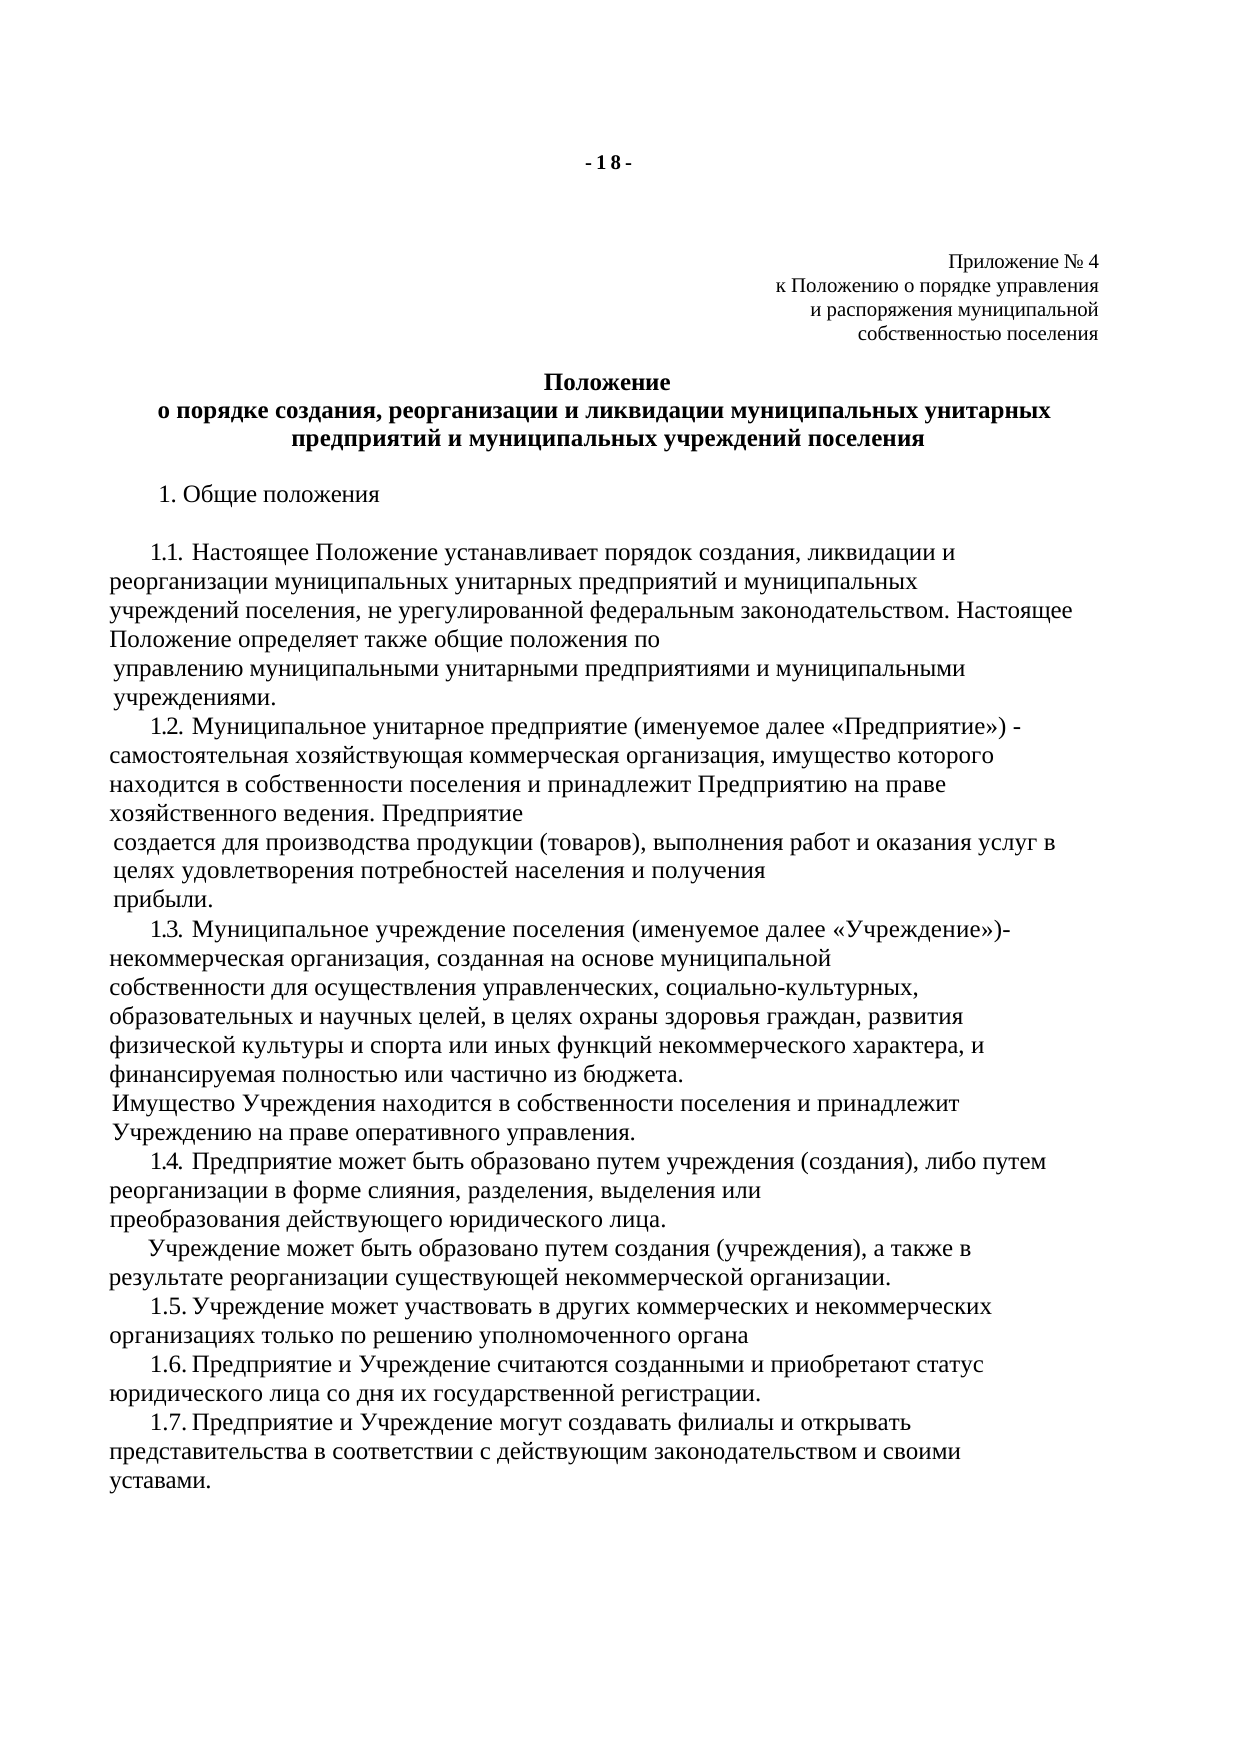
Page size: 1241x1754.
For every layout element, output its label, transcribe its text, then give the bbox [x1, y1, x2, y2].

text Положение [116, 368, 1099, 396]
list Учреждение может участвовать в других коммерческих и некоммерческих организациях только по решению уполномоченного органа [109, 1291, 1003, 1349]
text о порядке создания, реорганизации и ликвидации муниципальных унитарных предприятий и муниципальных учреждений поселения [157, 396, 1099, 452]
text 1.2. Муниципальное унитарное предприятие (именуемое далее «Предприятие») - самостоятельная хозяйствующая коммерческая организация, имущество которого находится в собственности поселения и принадлежит Предприятию на праве хозяйственного ведения. Предприятие [109, 711, 1051, 827]
text -18- [118, 150, 1099, 174]
list Предприятие и Учреждение могут создавать филиалы и открывать представительства в соответствии с действующим законодательством и своими уставами. [109, 1407, 1003, 1494]
text 1. Общие положения [158, 479, 1099, 508]
text прибыли. [113, 885, 1099, 914]
text 1.1. Настоящее Положение устанавливает порядок создания, ликвидации и реорганизации муниципальных унитарных предприятий и муниципальных учреждений поселения, не урегулированной федеральным законодательством. Настоящее Положение определяет также общие положения по [109, 537, 1099, 653]
text и распоряжения муниципальной [108, 297, 1099, 321]
text Имущество Учреждения находится в собственности поселения и принадлежит Учреждению на праве оперативного управления. [112, 1088, 1003, 1146]
text 1.4. Предприятие может быть образовано путем учреждения (создания), либо путем реорганизации в форме слияния, разделения, выделения или [109, 1146, 1099, 1204]
text управлению муниципальными унитарными предприятиями и муниципальными учреждениями. [113, 653, 1003, 711]
text к Положению о порядке управления [108, 273, 1099, 297]
text создается для производства продукции (товаров), выполнения работ и оказания услуг в [113, 827, 1099, 856]
text целях удовлетворения потребностей населения и получения [113, 856, 1099, 885]
text преобразования действующего юридического лица. [109, 1204, 1099, 1233]
list Предприятие и Учреждение считаются созданными и приобретают статус юридического лица со дня их государственной регистрации. [109, 1349, 1003, 1407]
text 1.3. Муниципальное учреждение поселения (именуемое далее «Учреждение»)- некоммерческая организация, созданная на основе муниципальной собственности для осуществления управленческих, социально-культурных, образовательных и научных целей, в целях охраны здоровья граждан, развития физической культуры и спорта или иных функций некоммерческого характера, и финансируемая полностью или частично из бюджета. [109, 914, 1051, 1088]
text Учреждение может быть образовано путем создания (учреждения), а также в результате реорганизации существующей некоммерческой организации. [108, 1233, 1003, 1291]
text Приложение № 4 [108, 249, 1099, 273]
text собственностью поселения [108, 321, 1098, 345]
